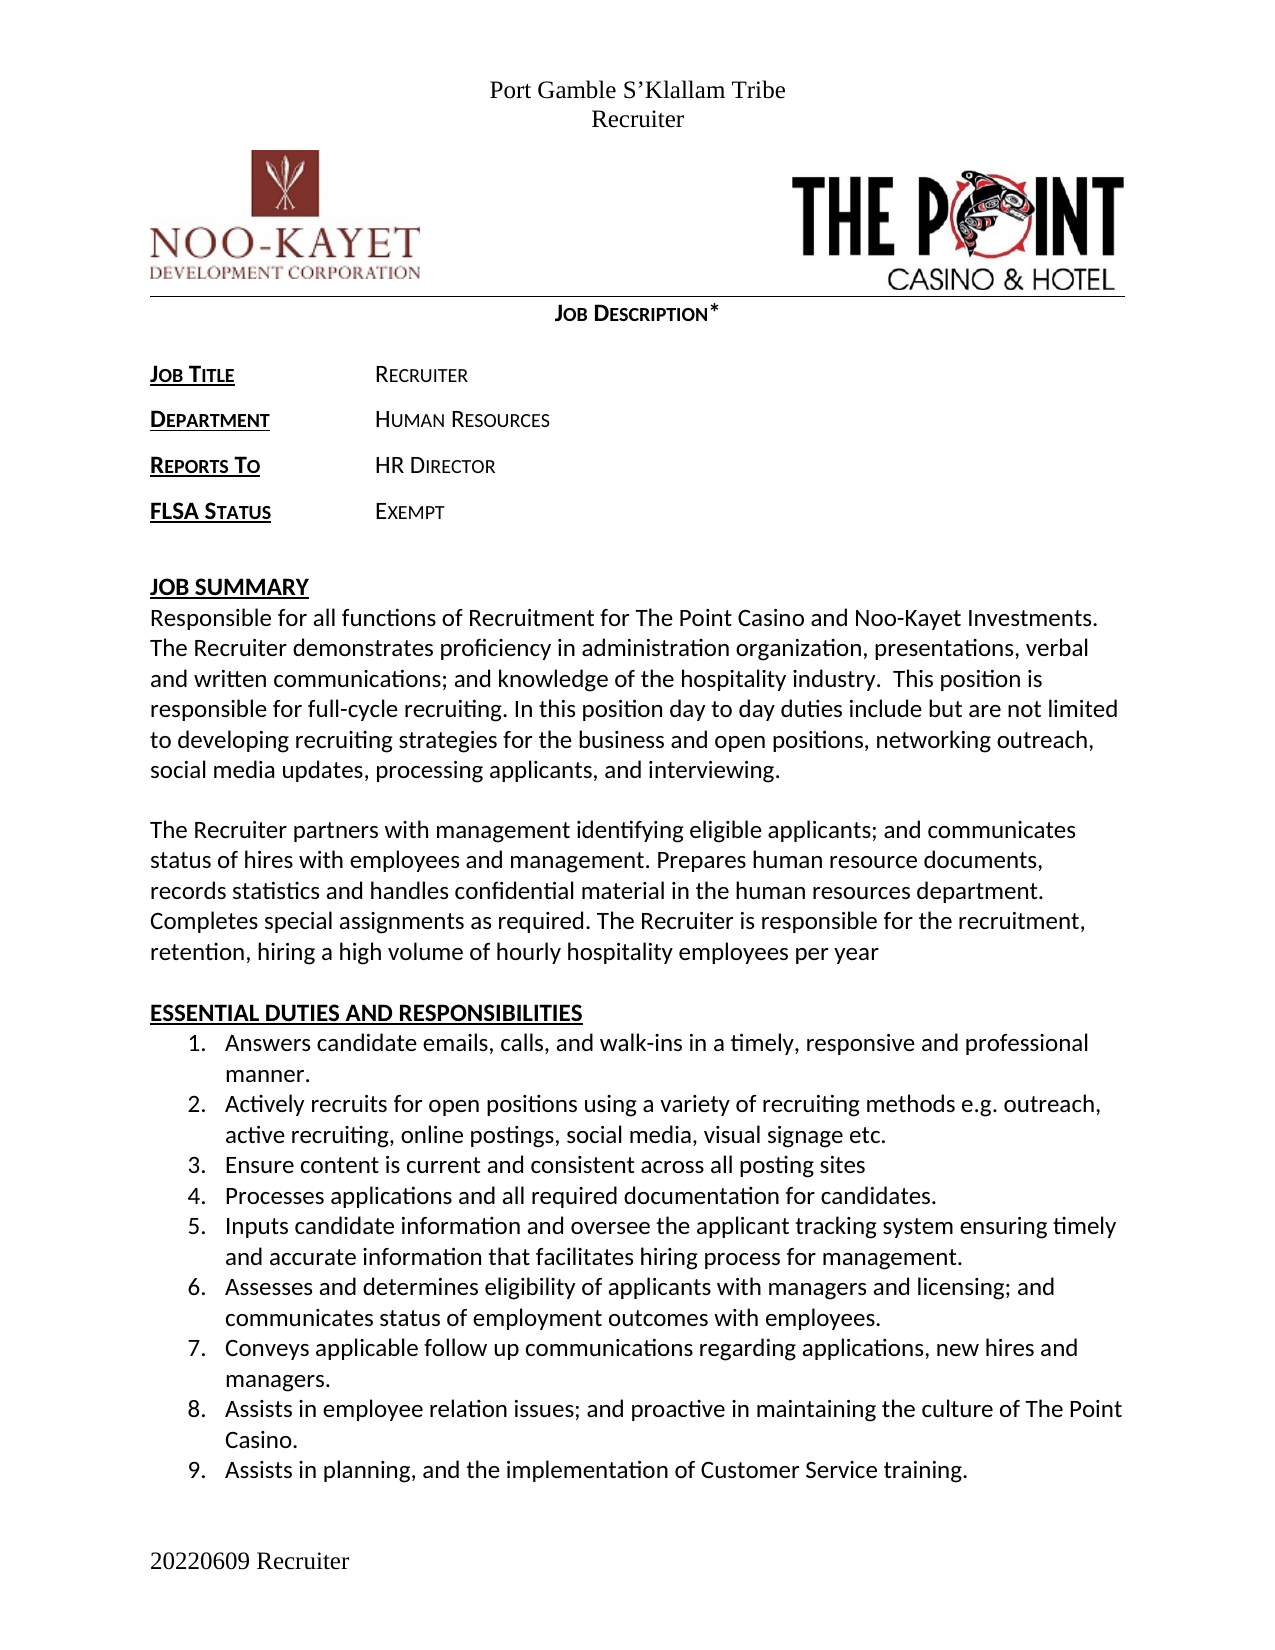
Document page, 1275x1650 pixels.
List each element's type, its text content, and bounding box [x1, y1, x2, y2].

text Responsible for all functions of Recruitment for The Point Casino and Noo-Kayet Investments. The Recruiter demonstrates proficiency in administration organization, presentations, verbal and written communications; and knowledge of the hospitality industry. This position is responsible for full-cycle recruiting. In this position day to day duties include but are not limited to developing recruiting strategies for the business and open positions, networking outreach, social media updates, processing applicants, and interviewing. [150, 602, 1125, 814]
text The Recruiter partners with management identifying eligible applicants; and communicates status of hires with employees and management. Prepares human resource documents, records statistics and handles confidential material in the human resources department. Completes special assignments as required. The Recruiter is responsible for the recruitment, retention, hiring a high volume of hourly hospitality employees per year [150, 814, 1125, 966]
list Ensure content is current and consistent across all posting sites [187, 1149, 1125, 1180]
list Assists in employee relation issues; and proactive in maintaining the culture of The Point Casino. [187, 1394, 1125, 1455]
text FLSA Status Exempt [150, 495, 1125, 526]
text ESSENTIAL DUTIES AND RESPONSIBILITIES [150, 997, 1125, 1027]
text JOB SUMMARY [150, 571, 1125, 602]
text Job Description* [150, 297, 1125, 327]
list Processes applications and all required documentation for candidates. [187, 1180, 1125, 1211]
text Job Title Recruiter [150, 358, 1125, 388]
text Reports To HR Director [150, 449, 1125, 480]
text Department Human Resources [150, 404, 1125, 434]
list Conveys applicable follow up communications regarding applications, new hires and managers. [187, 1333, 1125, 1394]
list Actively recruits for open positions using a variety of recruiting methods e.g. outreach, active recruiting, online postings, social media, visual signage etc. [187, 1088, 1125, 1149]
list Assesses and determines eligibility of applicants with managers and licensing; and communicates status of employment outcomes with employees. [187, 1272, 1125, 1333]
list Inputs candidate information and oversee the applicant tracking system ensuring timely and accurate information that facilitates hiring process for management. [187, 1211, 1125, 1272]
picture [792, 170, 1124, 290]
list Assists in planning, and the implementation of Customer Service training. [187, 1455, 1125, 1485]
list Answers candidate emails, calls, and walk-ins in a timely, responsive and professional manner. [187, 1027, 1125, 1088]
picture [150, 150, 421, 279]
